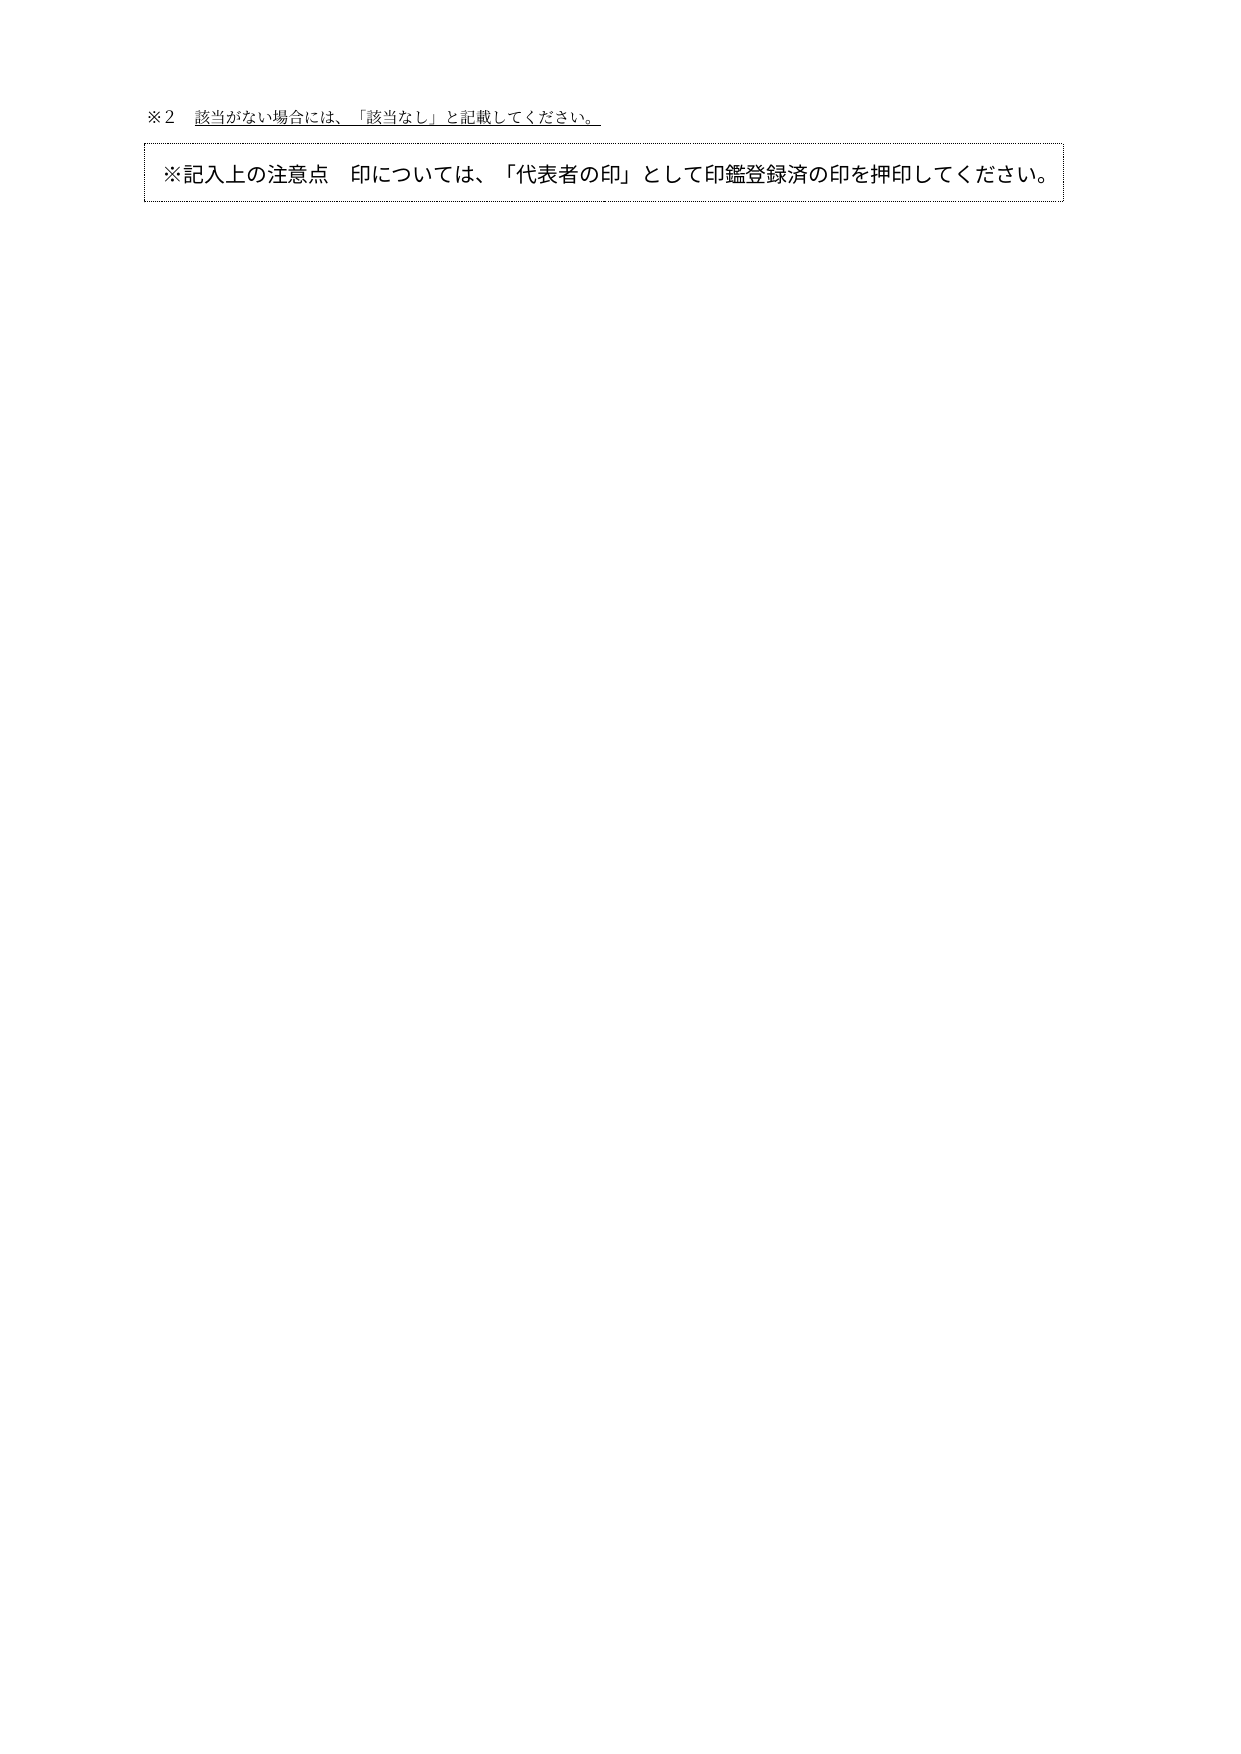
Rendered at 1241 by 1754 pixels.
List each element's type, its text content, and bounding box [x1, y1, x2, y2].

text ※２ 該当がない場合には、「該当なし」と記載してください。 [147, 104, 1093, 128]
